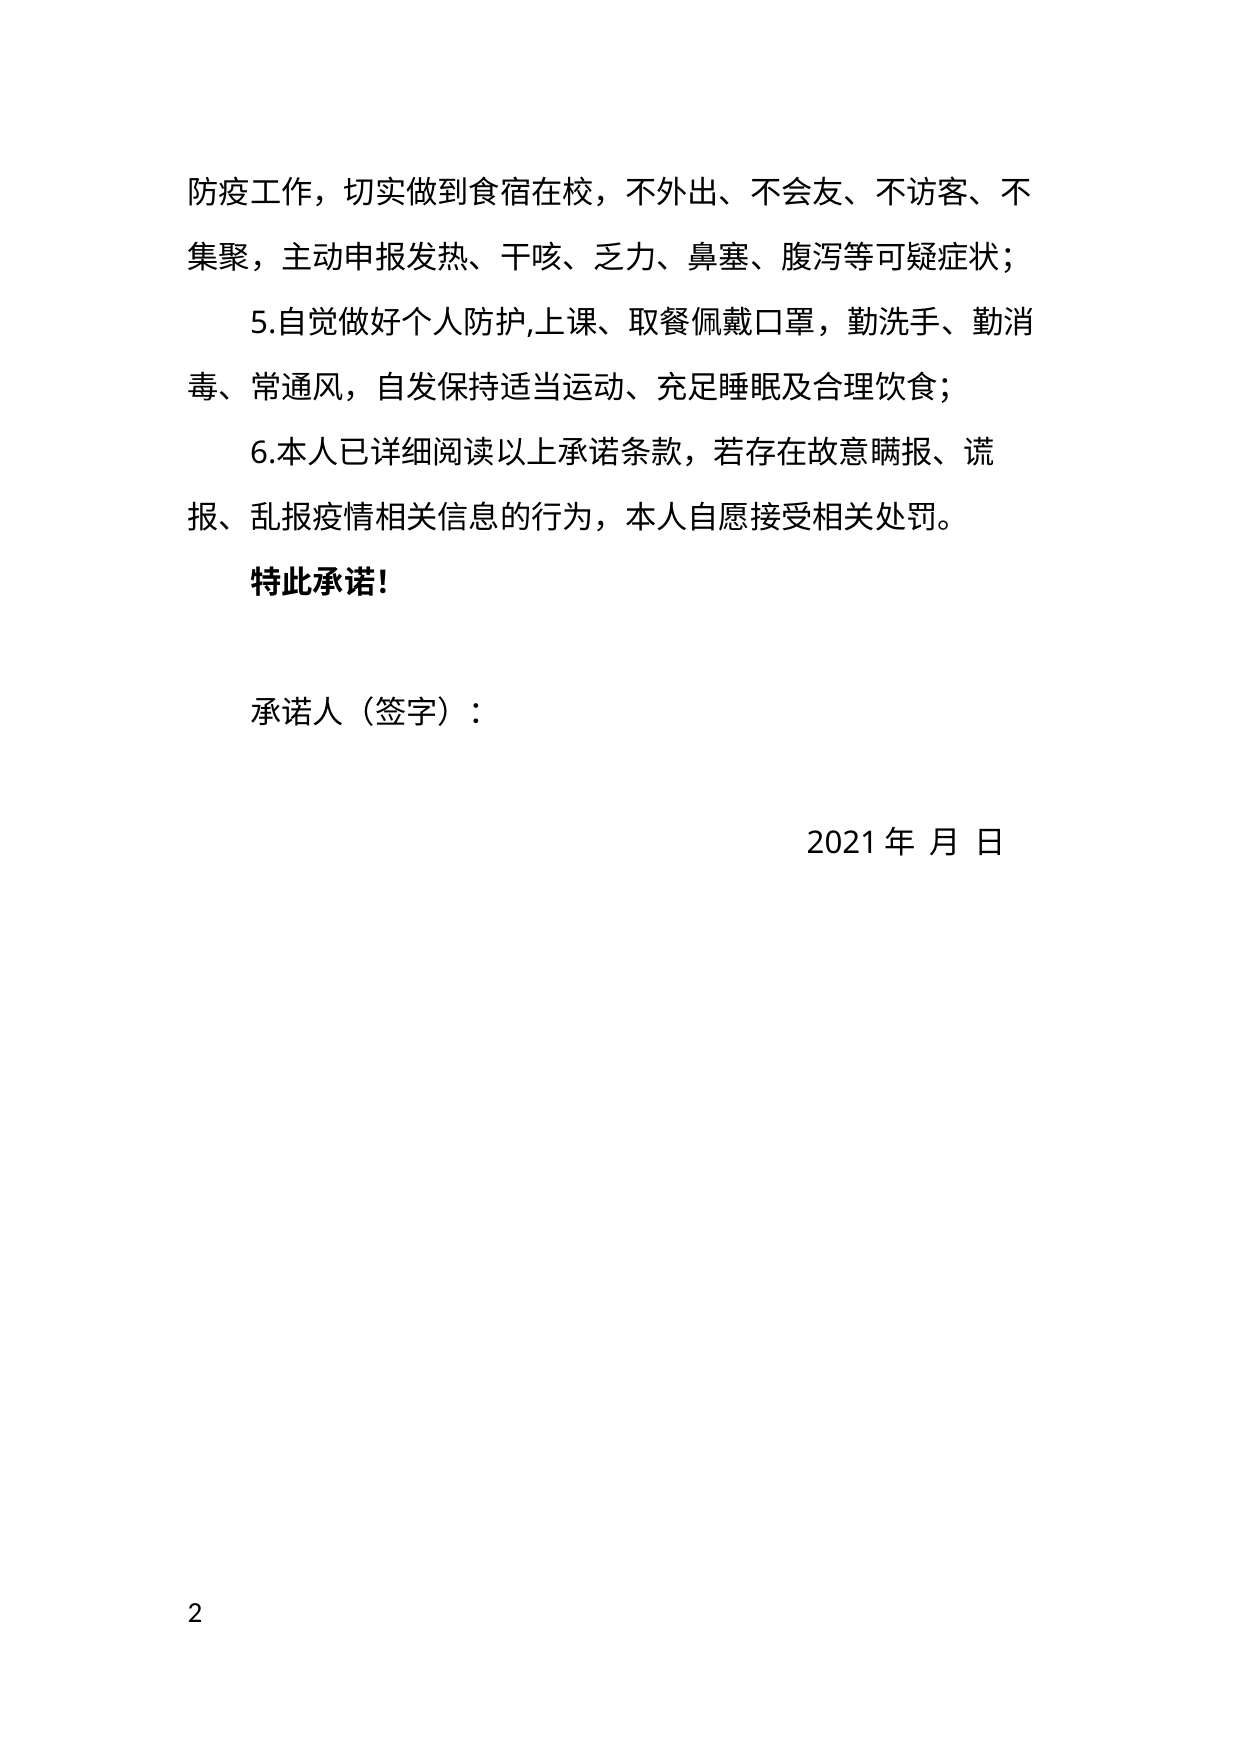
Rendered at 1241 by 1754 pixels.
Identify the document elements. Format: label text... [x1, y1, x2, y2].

text 6.本人已详细阅读以上承诺条款，若存在故意瞒报、谎报、乱报疫情相关信息的行为，本人自愿接受相关处罚。 [187, 417, 1053, 547]
text 2021年 月 日 [187, 807, 1006, 872]
text 特此承诺！ [187, 547, 1053, 612]
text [187, 157, 1053, 287]
text 5.自觉做好个人防护,上课、取餐佩戴口罩，勤洗手、勤消毒、常通风，自发保持适当运动、充足睡眠及合理饮食； [187, 287, 1053, 417]
text 承诺人（签字）： [187, 677, 1053, 742]
